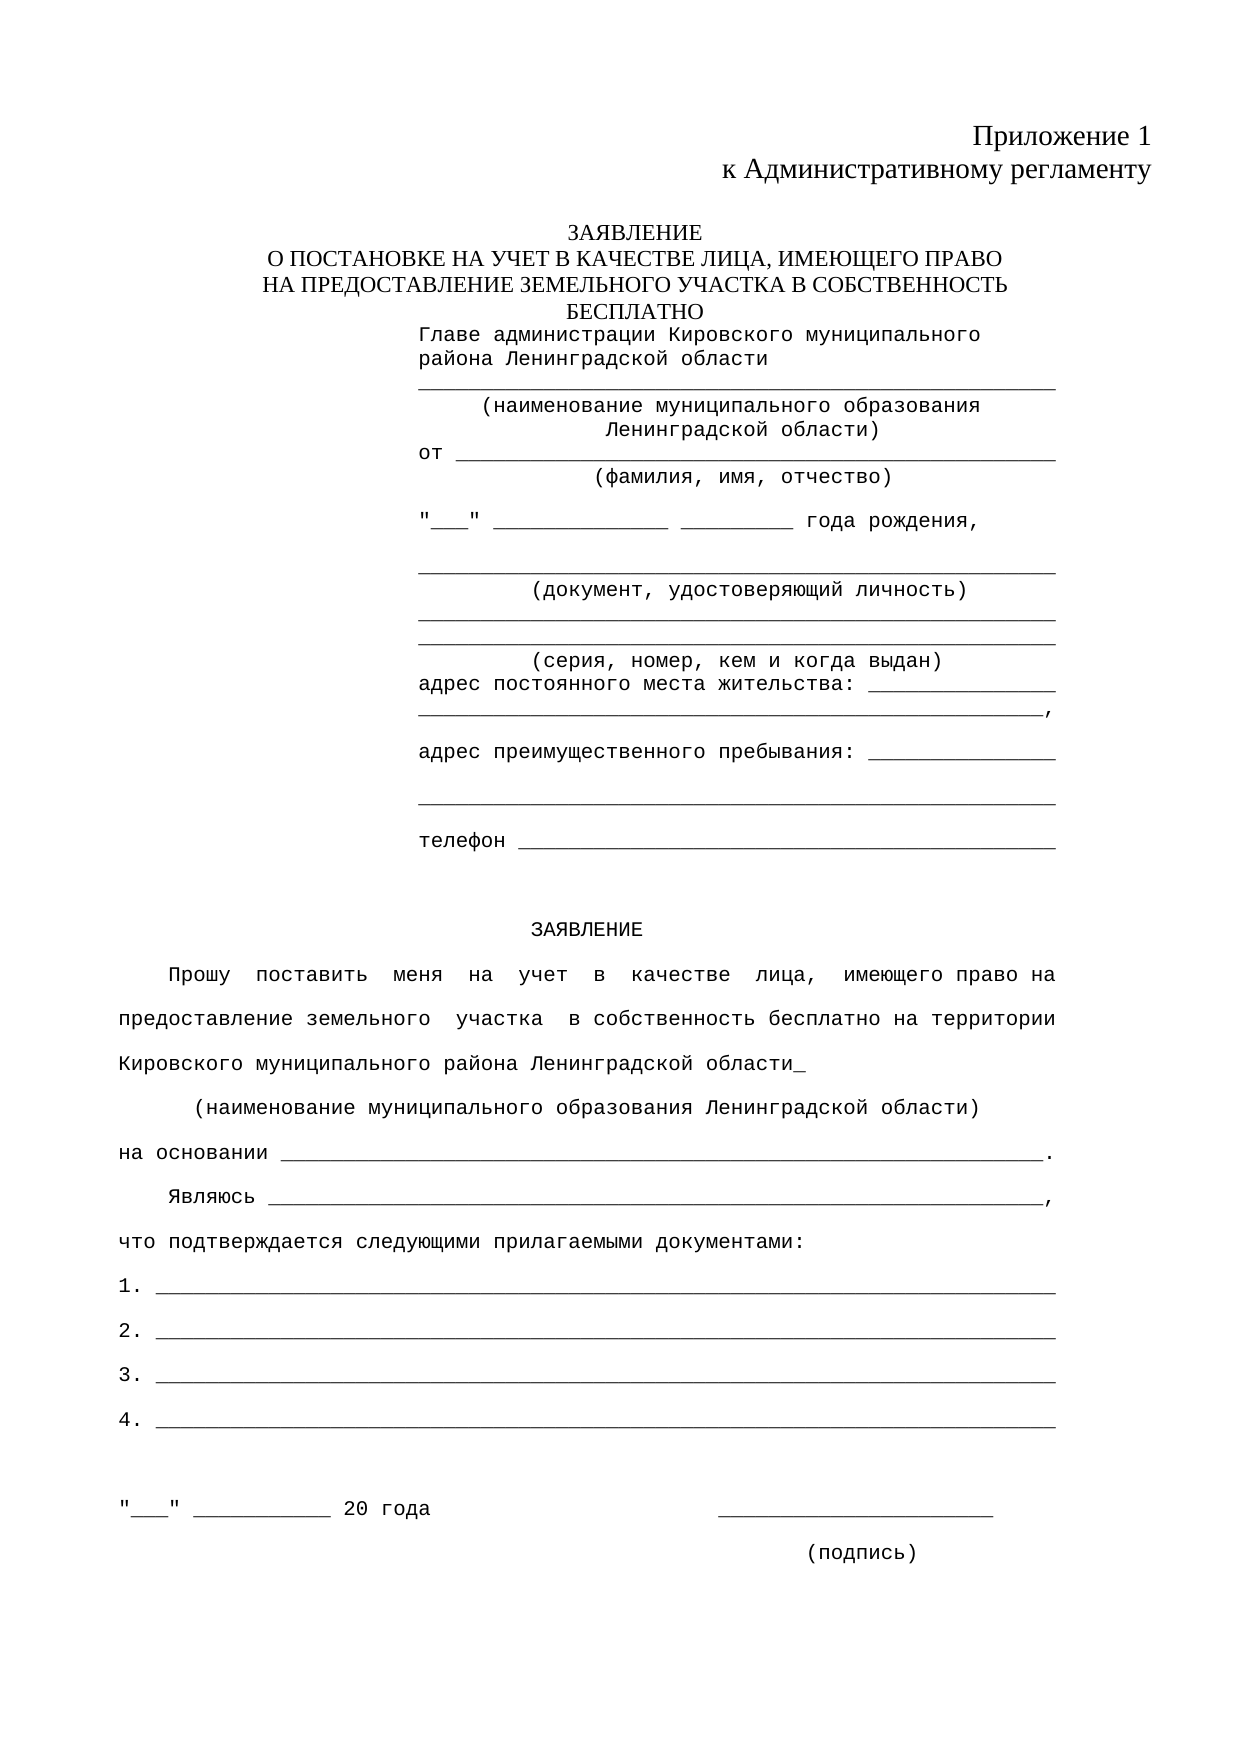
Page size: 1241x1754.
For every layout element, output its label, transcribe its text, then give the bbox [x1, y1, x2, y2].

text БЕСПЛАТНО [118, 298, 1152, 324]
text ___________________________________________________ [118, 626, 1152, 649]
text предоставление земельного участка в собственность бесплатно на территории [118, 1008, 1152, 1032]
text Главе администрации Кировского муниципального [118, 324, 1152, 348]
text "___" ___________ 20 года ______________________ [118, 1497, 1152, 1521]
text ЗАЯВЛЕНИЕ [118, 919, 1152, 943]
text (подпись) [118, 1542, 1152, 1566]
text (фамилия, имя, отчество) [118, 466, 1152, 490]
text (серия, номер, кем и когда выдан) [118, 649, 1152, 673]
text (наименование муниципального образования [118, 395, 1152, 419]
text что подтверждается следующими прилагаемыми документами: [118, 1231, 1152, 1254]
text ___________________________________________________ [118, 555, 1152, 579]
text 1. ________________________________________________________________________ [118, 1275, 1152, 1299]
text ___________________________________________________ [118, 602, 1152, 626]
text ___________________________________________________ [118, 786, 1152, 809]
text (документ, удостоверяющий личность) [118, 579, 1152, 602]
text адрес постоянного места жительства: _______________ [118, 673, 1152, 697]
text 2. ________________________________________________________________________ [118, 1319, 1152, 1343]
text (наименование муниципального образования Ленинградской области) [118, 1097, 1152, 1121]
text Кировского муниципального района Ленинградской области_ [118, 1053, 1152, 1076]
text района Ленинградской области [118, 348, 1152, 371]
text Ленинградской области) [118, 419, 1152, 442]
text НА ПРЕДОСТАВЛЕНИЕ ЗЕМЕЛЬНОГО УЧАСТКА В СОБСТВЕННОСТЬ [118, 271, 1152, 298]
text 3. ________________________________________________________________________ [118, 1364, 1152, 1388]
text О ПОСТАНОВКЕ НА УЧЕТ В КАЧЕСТВЕ ЛИЦА, ИМЕЮЩЕГО ПРАВО [118, 245, 1152, 271]
text Приложение 1 [118, 118, 1152, 152]
text к Административному регламенту [118, 152, 1152, 185]
text Являюсь ______________________________________________________________, [118, 1186, 1152, 1210]
text от ________________________________________________ [118, 442, 1152, 466]
text ЗАЯВЛЕНИЕ [118, 219, 1152, 245]
text на основании _____________________________________________________________. [118, 1142, 1152, 1165]
text 4. ________________________________________________________________________ [118, 1408, 1152, 1432]
text Прошу поставить меня на учет в качестве лица, имеющего право на [118, 964, 1152, 987]
text адрес преимущественного пребывания: _______________ [118, 741, 1152, 765]
text ___________________________________________________ [118, 371, 1152, 395]
text __________________________________________________, [118, 697, 1152, 721]
text "___" ______________ _________ года рождения, [118, 511, 1152, 534]
text телефон ___________________________________________ [118, 830, 1152, 854]
